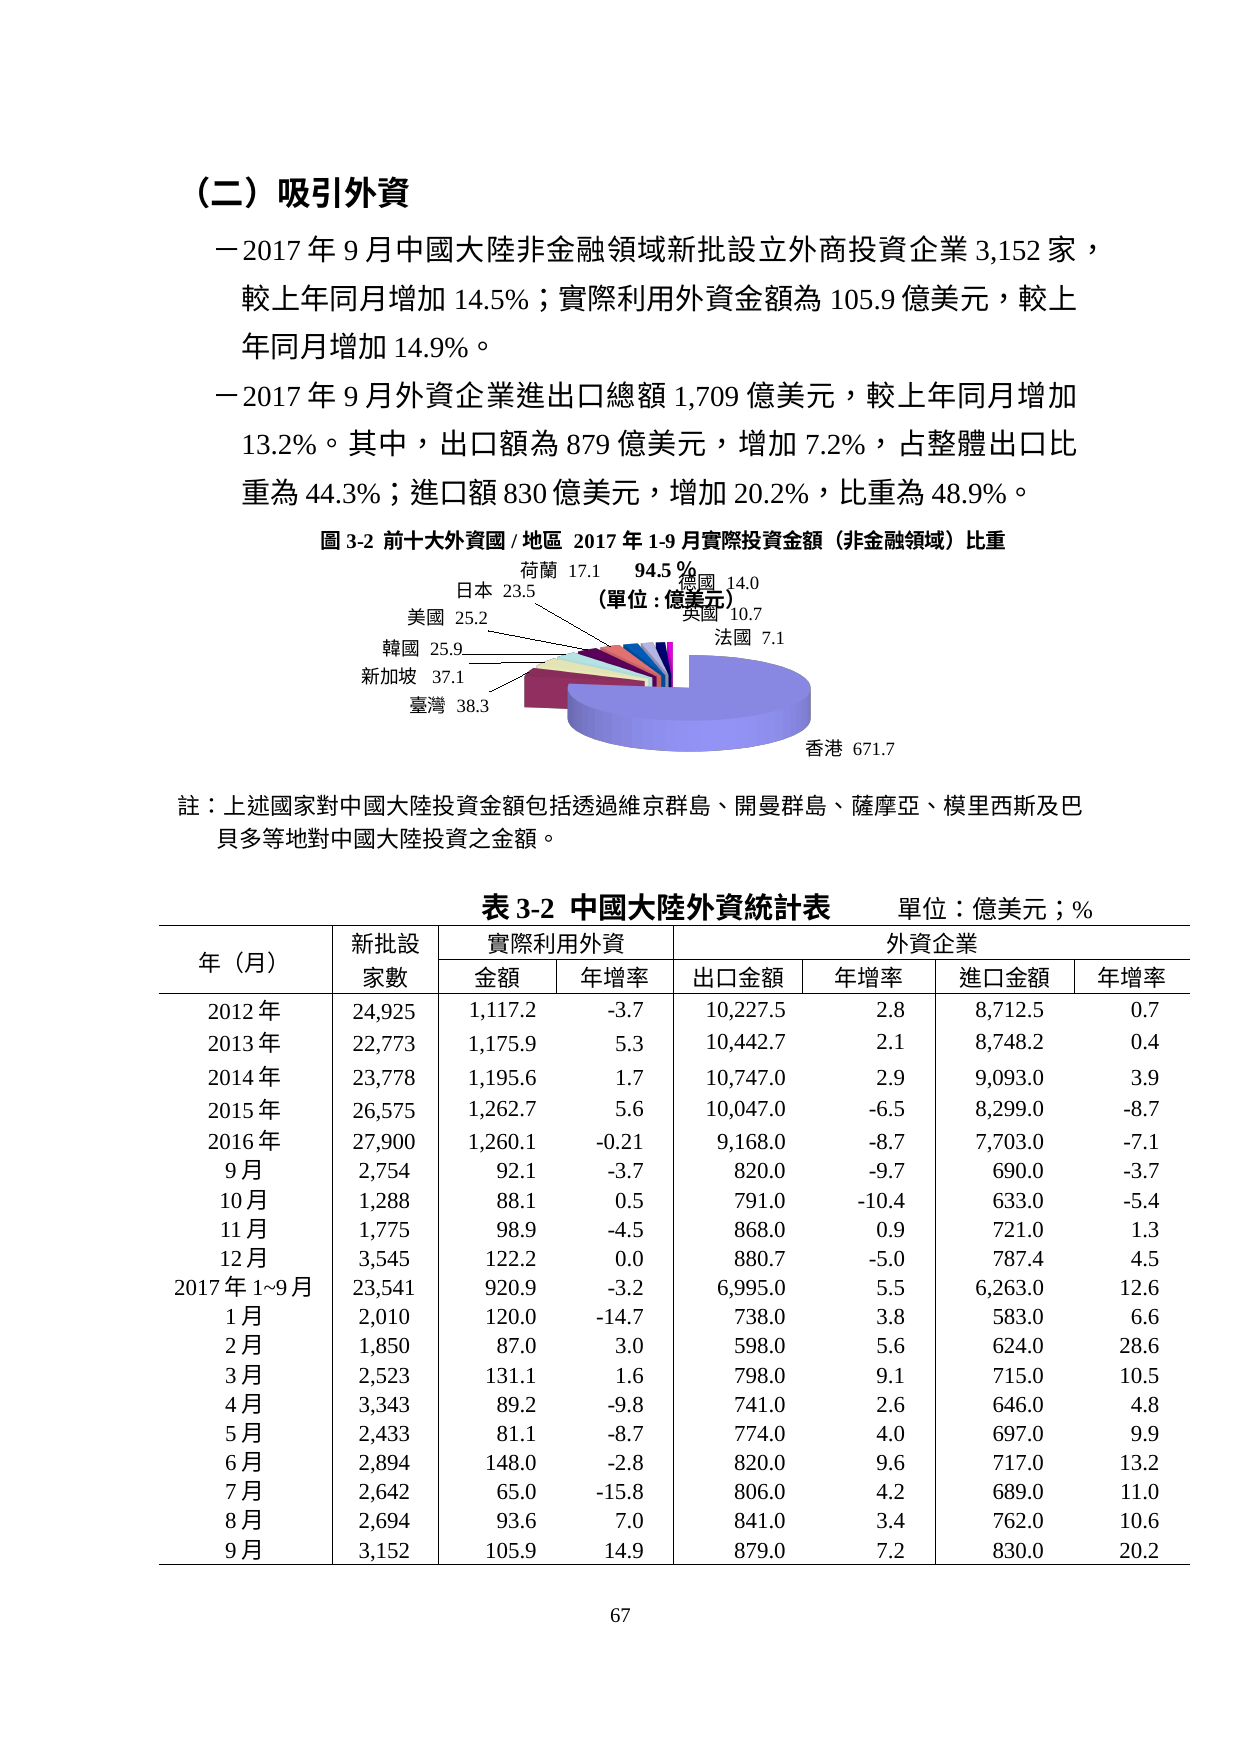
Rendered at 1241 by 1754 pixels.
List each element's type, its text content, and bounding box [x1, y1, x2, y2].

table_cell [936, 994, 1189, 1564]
text （二）吸引外資 [177, 166, 1069, 215]
text 註：上述國家對中國大陸投資金額包括透過維京群島、開曼群島、薩摩亞、模里西斯及巴貝多等地對中國大陸投資之金額。 [177, 788, 1083, 854]
text －2017年9月中國大陸非金融領域新批設立外商投資企業3,152家，較上年同月增加14.5%；實際利用外資金額為105.9億美元，較上年同月增加14.9%。 [212, 227, 1078, 366]
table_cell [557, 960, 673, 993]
text －2017年9月外資企業進出口總額1,709億美元，較上年同月增加13.2%。其中，出口額為879億美元，增加7.2%，占整體出口比重為44.3%；進口額830億美元，增加20.2%，比重為48.9%。 [212, 372, 1078, 512]
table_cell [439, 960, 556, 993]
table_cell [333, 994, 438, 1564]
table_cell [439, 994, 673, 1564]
text 表3-2 中國大陸外資統計表 單位：億美元；% [251, 893, 1093, 924]
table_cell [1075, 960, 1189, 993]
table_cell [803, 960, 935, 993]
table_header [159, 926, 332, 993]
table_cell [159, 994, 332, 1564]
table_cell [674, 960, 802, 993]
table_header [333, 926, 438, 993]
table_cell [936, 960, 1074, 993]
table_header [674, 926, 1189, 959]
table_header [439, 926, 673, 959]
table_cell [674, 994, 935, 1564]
